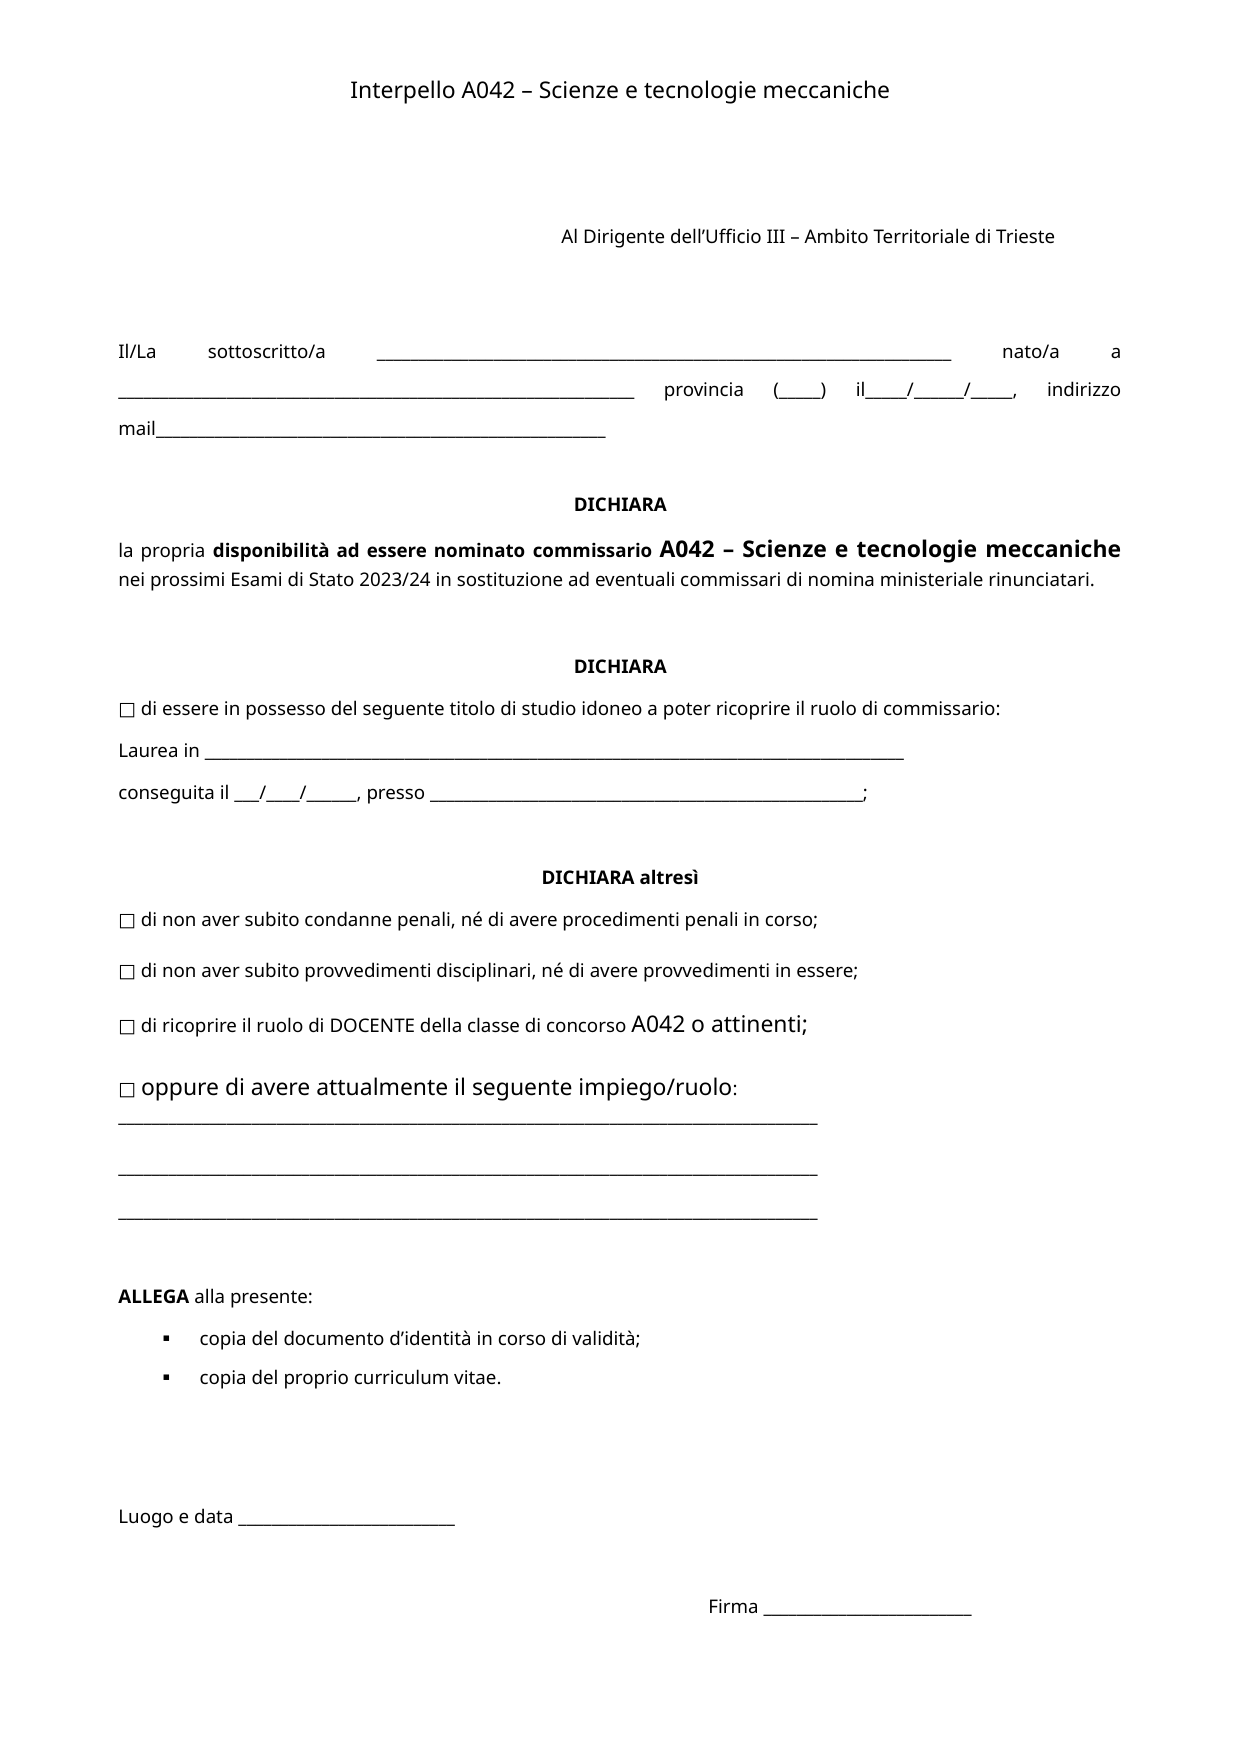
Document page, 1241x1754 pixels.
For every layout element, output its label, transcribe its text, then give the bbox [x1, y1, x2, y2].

text ____________________________________________________________________________________ [118, 1197, 1122, 1223]
text DICHIARA [118, 653, 1122, 678]
text Il/La sottoscritto/a _____________________________________________________________________ nato/a a ______________________________________________________________ provincia (_____) il_____/______/_____, indirizzo mail______________________________________________________ [118, 338, 1122, 440]
text ALLEGA alla presente: [118, 1283, 1122, 1309]
list copia del proprio curriculum vitae. [162, 1364, 1122, 1389]
text □ di ricoprire il ruolo di DOCENTE della classe di concorso A042 o attinenti; [118, 1008, 1122, 1039]
text □ oppure di avere attualmente il seguente impiego/ruolo: [118, 1071, 1122, 1102]
text conseguita il ___/____/______, presso ____________________________________________________; [118, 779, 1122, 805]
text Laurea in ____________________________________________________________________________________ [118, 737, 1122, 763]
text □ di non aver subito provvedimenti disciplinari, né di avere provvedimenti in essere; [118, 957, 1122, 983]
text Luogo e data __________________________ [118, 1503, 1122, 1529]
list copia del documento d’identità in corso di validità; [162, 1326, 1122, 1351]
text □ di essere in possesso del seguente titolo di studio idoneo a poter ricoprire il ruolo di commissario: [118, 695, 1122, 721]
text ____________________________________________________________________________________ [118, 1153, 1122, 1178]
text Firma _________________________ [708, 1593, 1122, 1619]
text ____________________________________________________________________________________ [118, 1102, 1122, 1127]
text Al Dirigente dell’Ufficio III – Ambito Territoriale di Trieste [561, 223, 1122, 249]
text □ di non aver subito condanne penali, né di avere procedimenti penali in corso; [118, 906, 1122, 932]
text DICHIARA [118, 491, 1122, 517]
text la propria disponibilità ad essere nominato commissario A042 – Scienze e tecnologie meccaniche nei prossimi Esami di Stato 2023/24 in sostituzione ad eventuali commissari di nomina ministeriale rinunciatari. [118, 533, 1122, 592]
text DICHIARA altresì [118, 864, 1122, 889]
